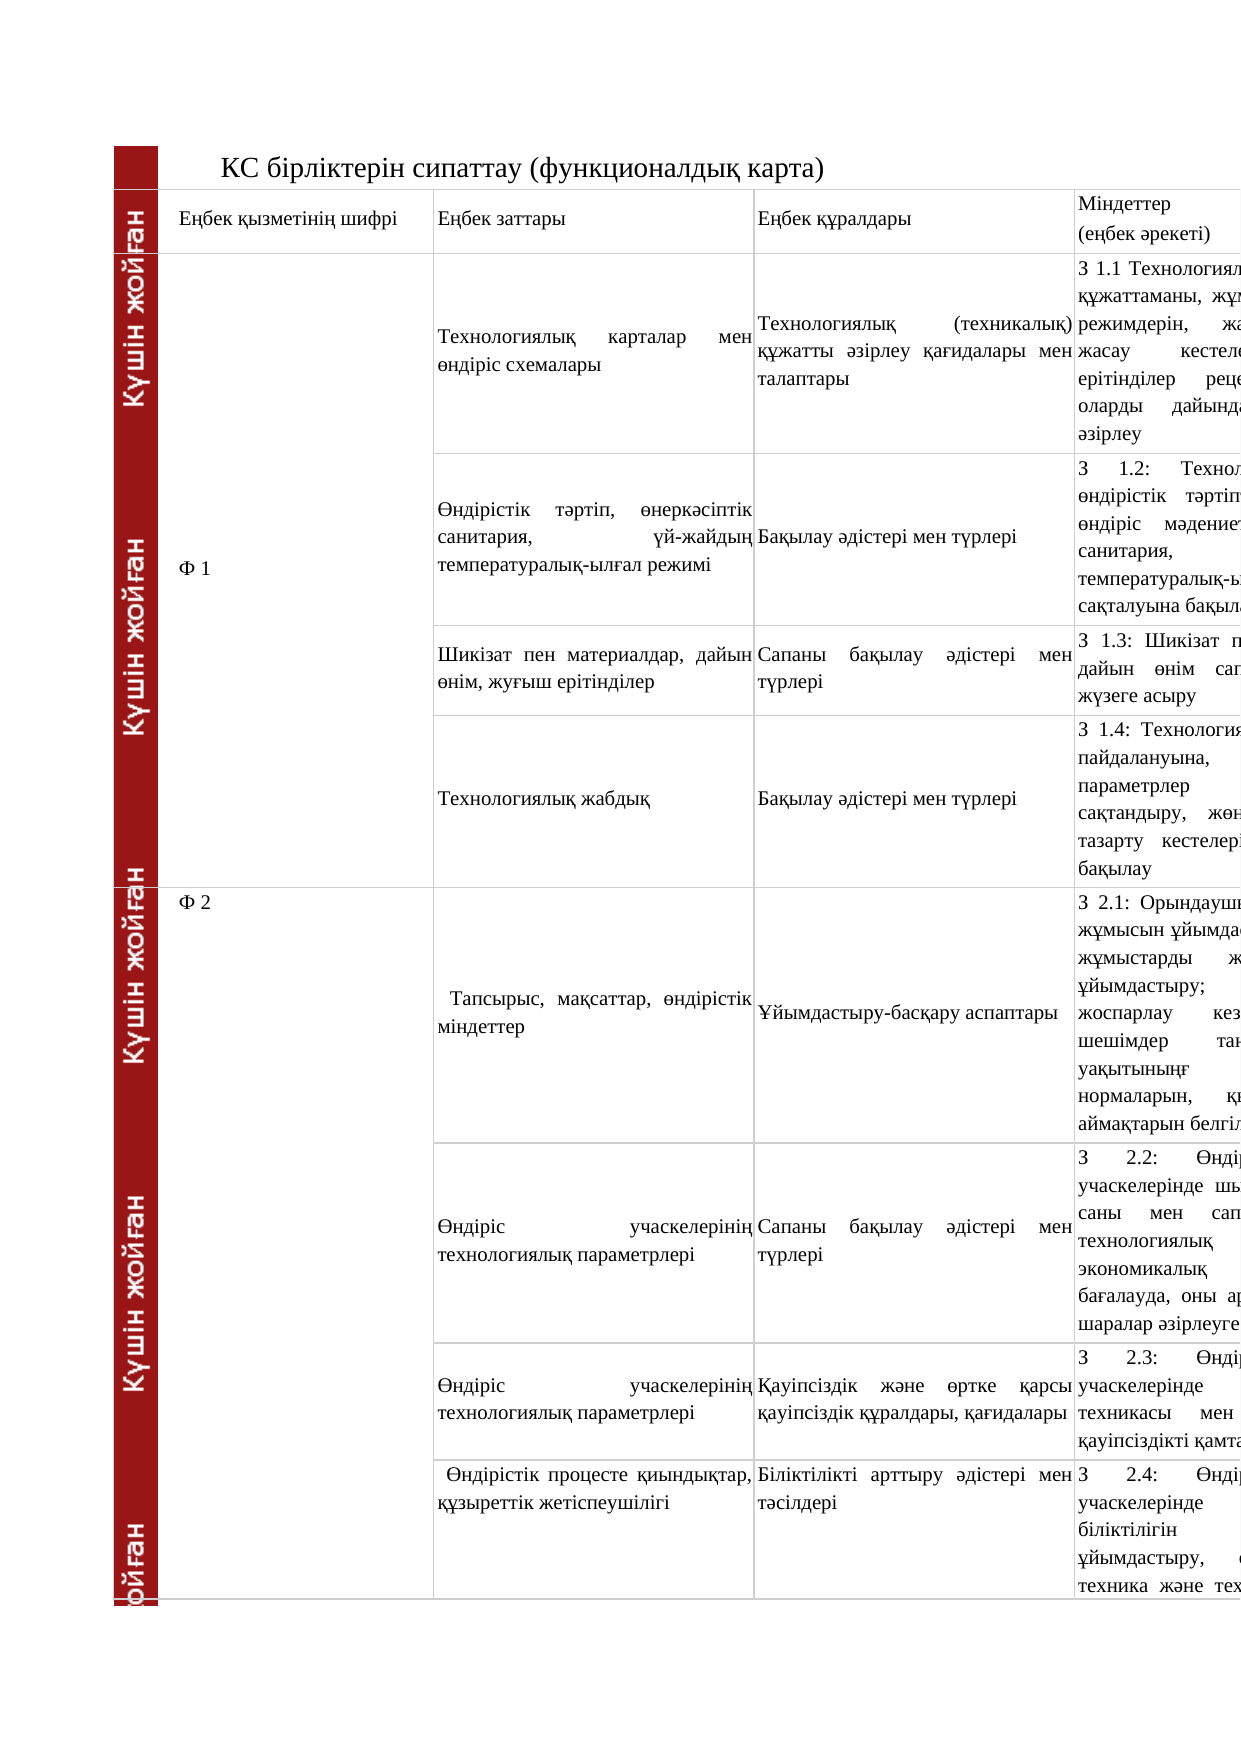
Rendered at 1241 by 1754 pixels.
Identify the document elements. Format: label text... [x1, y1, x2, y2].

table_cell Ф 1 [114, 254, 433, 887]
table_cell З 1.3: Шикізат пен материалдар, дайын өнім сапасын тексеруді жүзеге асыру [1075, 626, 1240, 714]
table_cell Бақылау әдістері мен түрлері [755, 454, 1074, 625]
table_cell Өндірістік процесте қиындықтар, құзыреттік жетіспеушілігі [434, 1461, 753, 1598]
table_cell Ф 2 [114, 888, 433, 1598]
table_cell Өндірістік тәртіп, өнеркәсіптік санитария, үй-жайдың температуралық-ылғал режимі [434, 454, 753, 625]
table_cell З 2.2: Өндірістің барлық учаскелерінде шығарылатын өнім саны мен сапасын бақылау; технологиялық процестердің экономикалық тиімділігін бағалауда, оны арттыру бойынша шаралар әзірлеуге қатысу [1075, 1144, 1240, 1342]
table_cell Сапаны бақылау әдістері мен түрлері [755, 1144, 1074, 1342]
table_cell Технологиялық жабдық [434, 716, 753, 887]
table_cell Ұйымдастыру-басқару аспаптары [755, 888, 1074, 1142]
picture [114, 1600, 158, 1606]
table_cell Бақылау әдістері мен түрлері [755, 716, 1074, 887]
table_cell Шикізат пен материалдар, дайын өнім, жуғыш ерітінділер [434, 626, 753, 714]
table_cell Өндіріс учаскелерінің технологиялық параметрлері [434, 1144, 753, 1342]
table_cell Өндіріс учаскелерінің технологиялық параметрлері [434, 1344, 753, 1459]
table_cell З 2.3: Өндірістің барлық учаскелерінде қауіпсіздік техникасы мен өртке қарсы қауіпсіздікті қамтамасыз ету [1075, 1344, 1240, 1459]
table_cell Технологиялық карталар мен өндіріс схемалары [434, 254, 753, 453]
text КС бірліктерін сипаттау (функционалдық карта) [112, 150, 1128, 183]
table_cell Технологиялық (техникалық) құжатты әзірлеу қағидалары мен талаптары [755, 254, 1074, 453]
table_cell З 2.1: Орындаушылар ұжымының жұмысын ұйымдастыру, өндірістік жұмыстарды жоспарлау мен ұйымдастыру; жұмыстарды жоспарлау кезінде оңтайлы шешімдер таңдау. Өндіру уақытыныңғ негізделген нормаларын, қызмет көрсету аймақтарын белгілеу [1075, 888, 1240, 1142]
table_cell Біліктілікті арттыру әдістері мен тәсілдері [755, 1461, 1074, 1598]
picture [114, 146, 158, 150]
table_cell Қауіпсіздік және өртке қарсы қауіпсіздік құралдары, қағидалары [755, 1344, 1074, 1459]
table_cell З 1.2: Технологиялық және өндірістік тәртіптің сақталуына, өндіріс мәдениеті, өнеркәсіптік санитария, үй-жайдың температуралық-ылғал режимінің сақталуына бақылау [1075, 454, 1240, 625]
table_header Міндеттер (еңбек әрекеті) [1075, 190, 1240, 253]
picture [114, 183, 158, 189]
table_cell З 1.4: Технологиялық жабдықтың пайдалануына, белгіленген параметрлер сақталуына, сақтандыру, жөндеу, жабдықты тазарту кестелерінің сақталуына бақылау [1075, 716, 1240, 887]
table_cell Тапсырыс, мақсаттар, өндірістік міндеттер [434, 888, 753, 1142]
table_cell З 1.1 Технологиялық (техникалық) құжаттаманы, жұмыстың оңтайлы режимдерін, жабдықөа күтім жасау кестелерін, жуғыш ерітінділер рецептілерін және оларды дайындау режимдерін әзірлеу [1075, 254, 1240, 453]
table_cell З 2.4: Өндірістің барлық учаскелерінде жұмыскерлердің біліктілігін арттыруды ұйымдастыру, олардың жаңа техника және технология игеруін ұйымдастыру [1075, 1461, 1240, 1598]
table_header Еңбек заттары [434, 190, 753, 253]
table_header Еңбек қызметінің шифрі [114, 190, 433, 253]
table_header Еңбек құралдары [755, 190, 1074, 253]
table_cell Сапаны бақылау әдістері мен түрлері [755, 626, 1074, 714]
